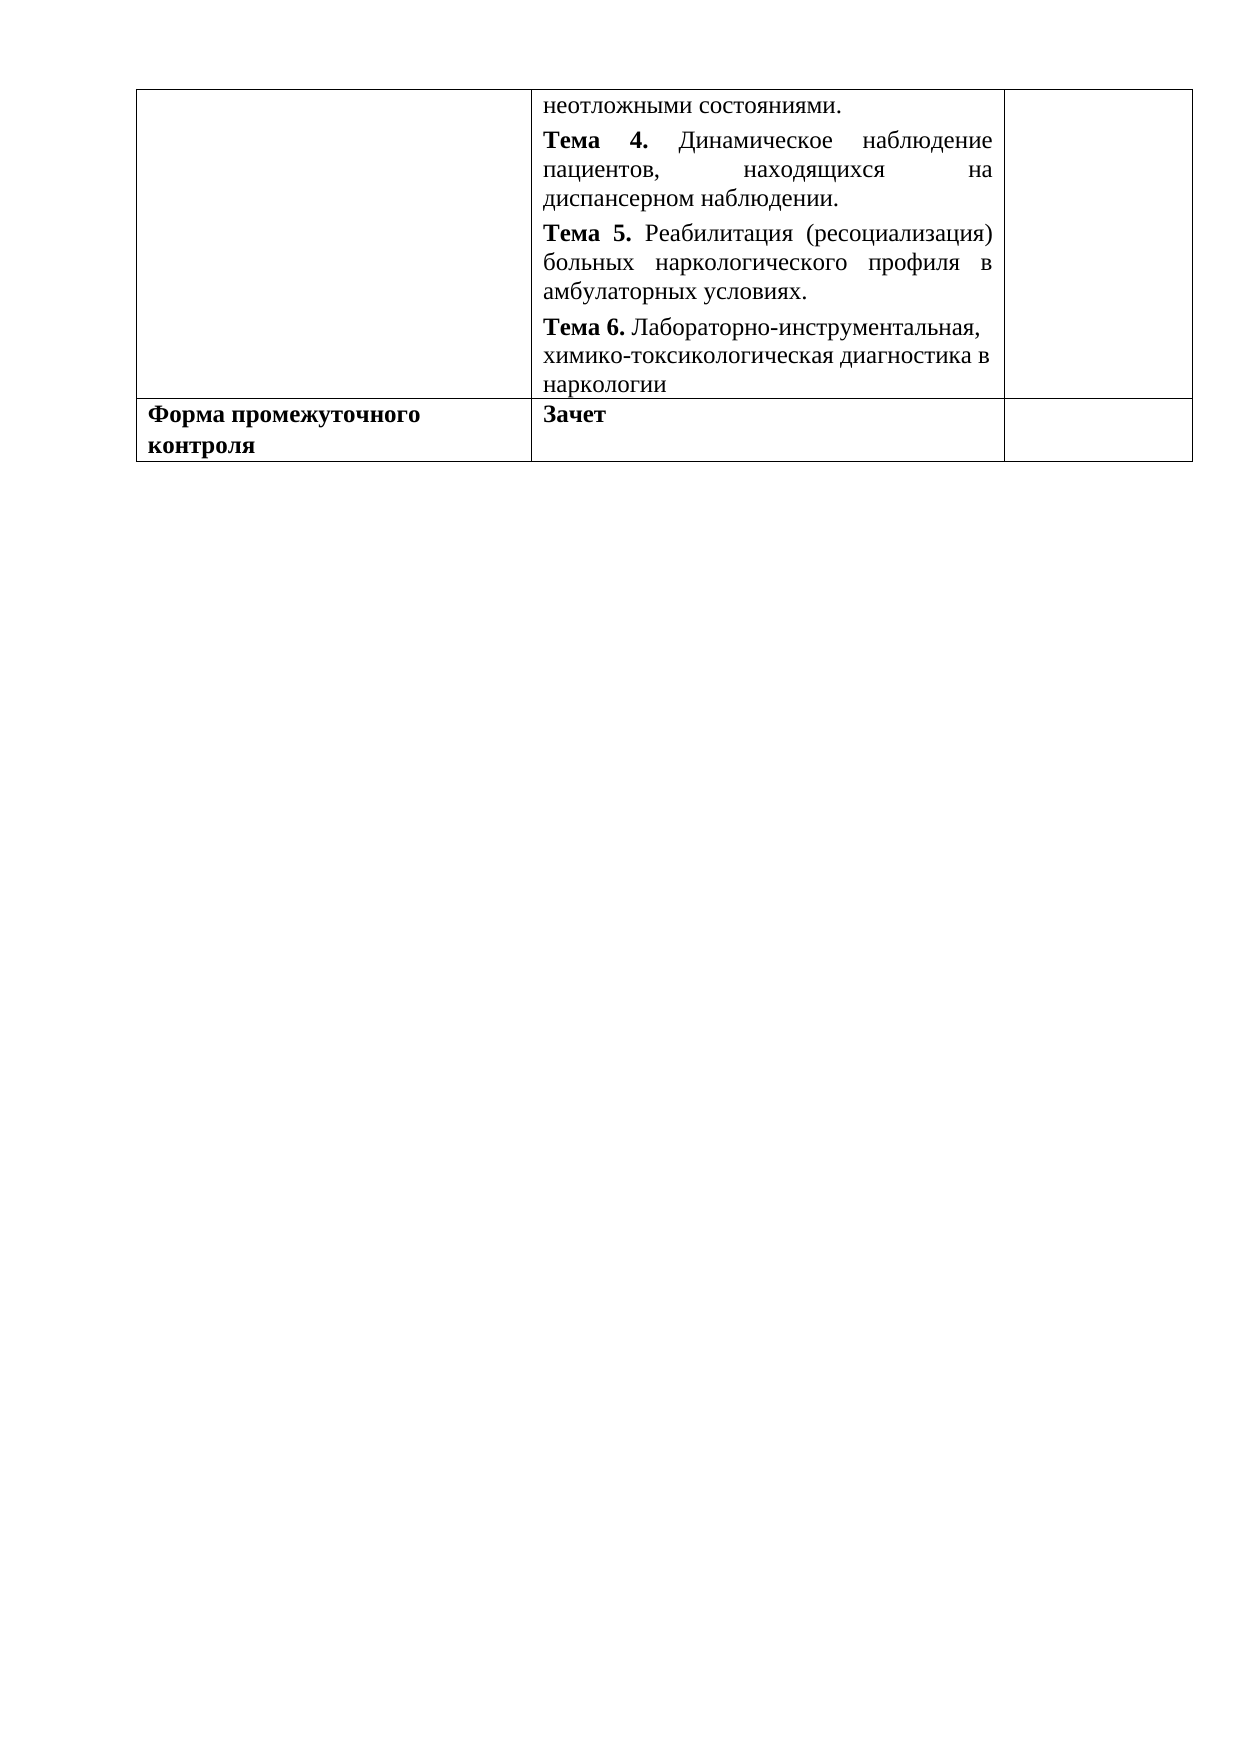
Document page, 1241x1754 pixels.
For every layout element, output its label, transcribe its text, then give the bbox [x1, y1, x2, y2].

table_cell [532, 90, 1004, 398]
table_cell Форма промежуточного контроля [137, 399, 531, 461]
table_cell Зачет [532, 399, 1004, 461]
table_cell [1005, 90, 1192, 398]
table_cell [137, 90, 531, 398]
table_cell [1005, 399, 1192, 461]
